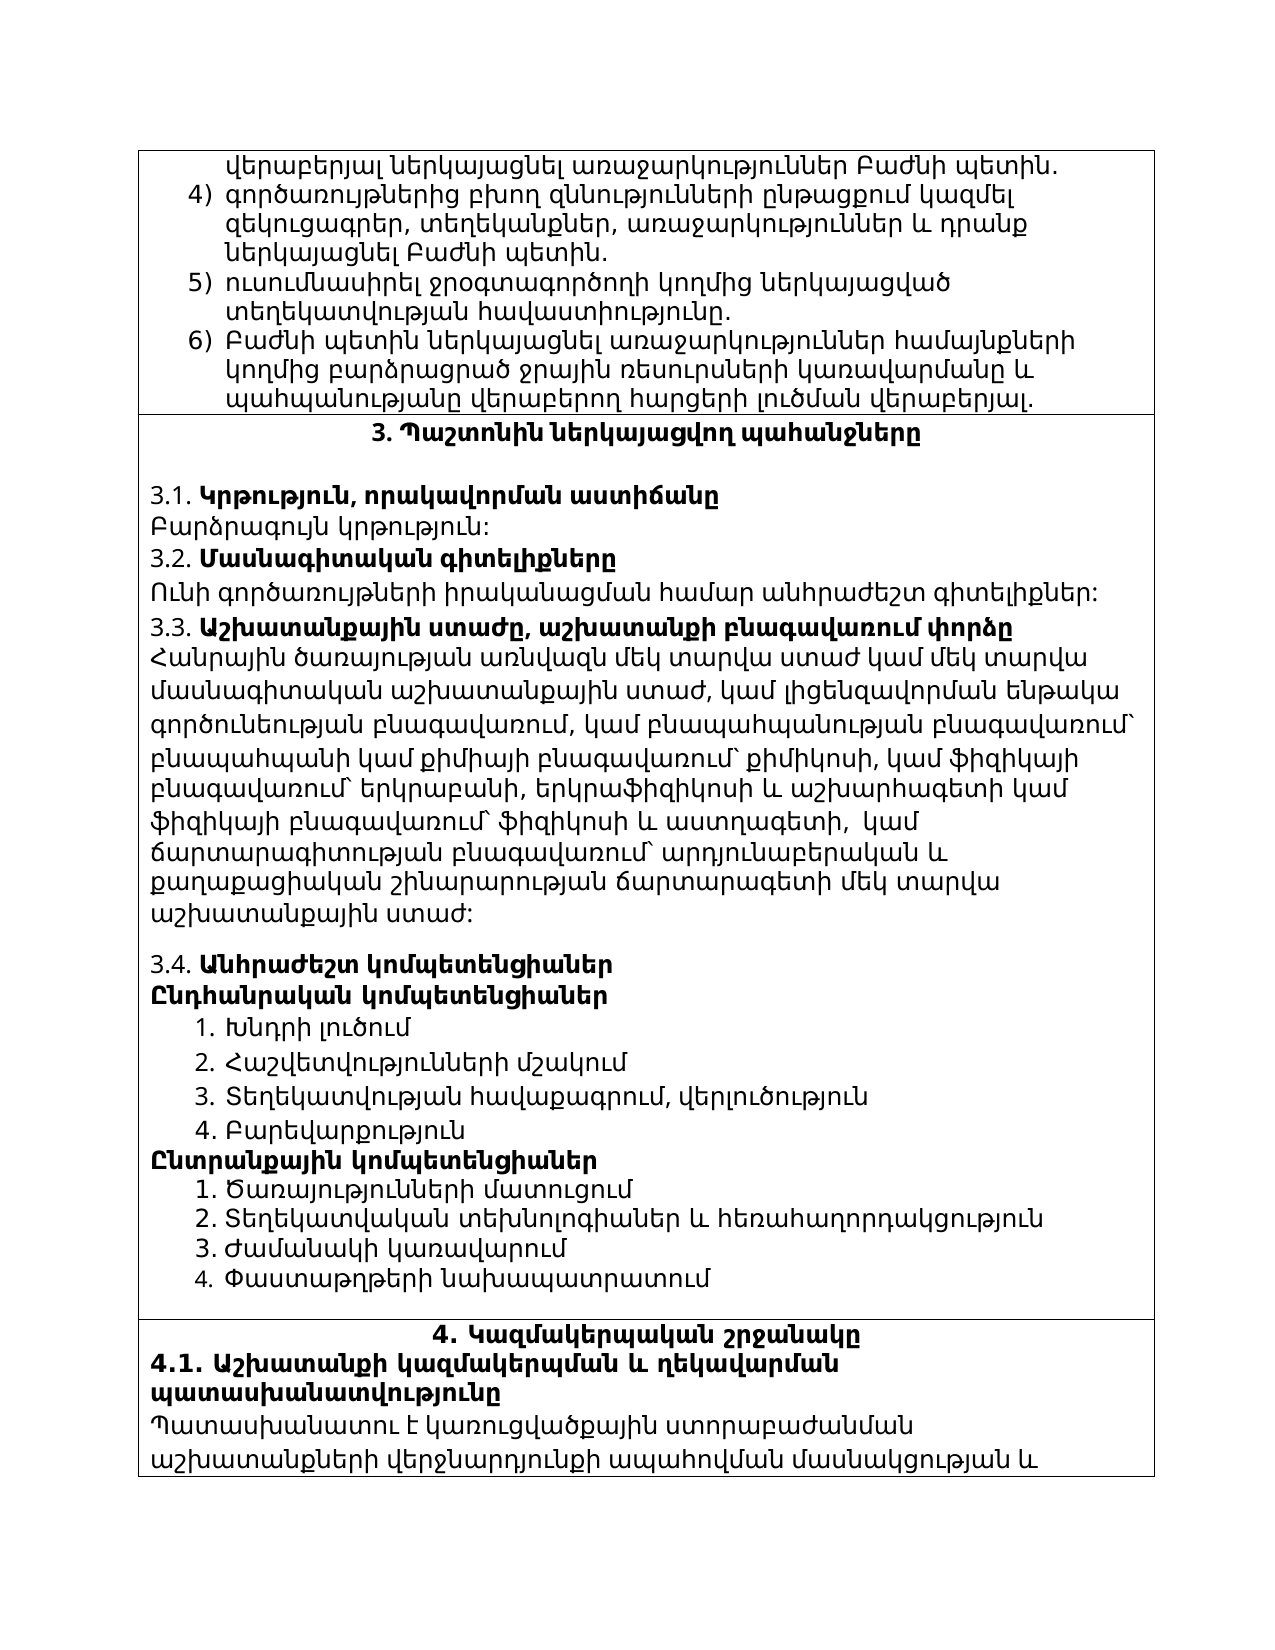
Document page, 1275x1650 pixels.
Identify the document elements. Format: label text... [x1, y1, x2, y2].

table_cell 3. Պաշտոնին ներկայացվող պահանջները 3.1. Կրթություն, որակավորման աստիճանը Բարձրագույն կրթություն: 3.2. Մասնագիտական գիտելիքները Ունի գործառույթների իրականացման համար անհրաժեշտ գիտելիքներ: 3.3. Աշխատանքային ստաժը, աշխատանքի բնագավառում փորձը Հանրային ծառայության առնվազն մեկ տարվա ստաժ կամ մեկ տարվա մասնագիտական աշխատանքային ստաժ, կամ լիցենզավորման ենթակա գործունեության բնագավառում, կամ բնապահպանության բնագավառում` բնապահպանի կամ քիմիայի բնագավառում` քիմիկոսի, կամ ֆիզիկայի բնագավառում՝ երկրաբանի, երկրաֆիզիկոսի և աշխարհագետի կամ ֆիզիկայի բնագավառում՝ ֆիզիկոսի և աստղագետի, կամ ճարտարագիտության բնագավառում՝ արդյունաբերական և քաղաքացիական շինարարության ճարտարագետի մեկ տարվա աշխատանքային ստաժ: 3.4. Անհրաժեշտ կոմպետենցիաներ Ընդհանրական կոմպետենցիաներ Խնդրի լուծում Հաշվետվությունների մշակում Տեղեկատվության հավաքագրում, վերլուծություն Բարեվարքություն Ընտրանքային կոմպետենցիաներ Ծառայությունների մատուցում Տեղեկատվական տեխնոլոգիաներ և հեռահաղորդակցություն Ժամանակի կառավարում Փաստաթղթերի նախապատրատում [139, 415, 1154, 1319]
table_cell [139, 151, 1154, 413]
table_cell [139, 1320, 1154, 1476]
